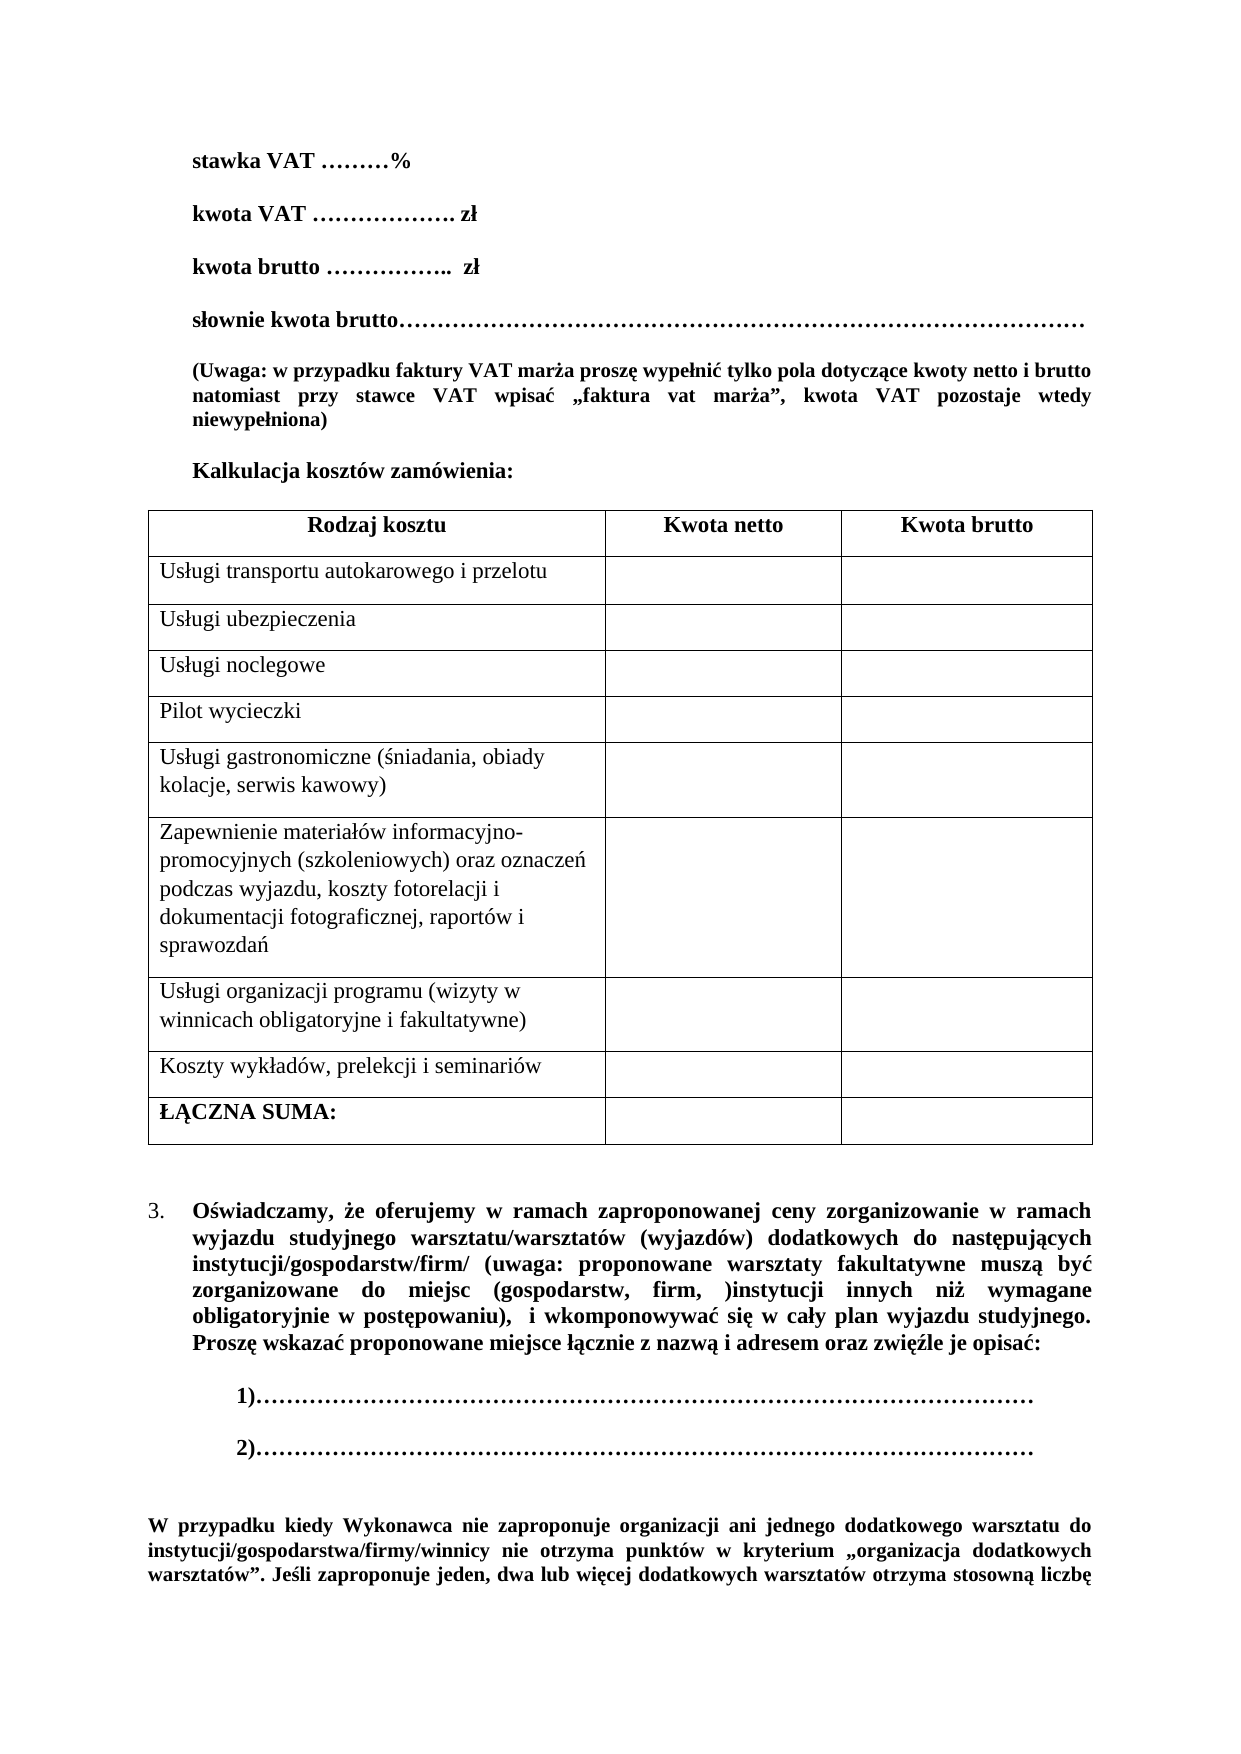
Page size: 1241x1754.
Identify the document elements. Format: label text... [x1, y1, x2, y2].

table_cell Usługi ubezpieczenia [149, 605, 605, 650]
table_cell [842, 651, 1092, 696]
table_cell [842, 697, 1092, 742]
table_header Kwota brutto [842, 511, 1092, 556]
table_header Rodzaj kosztu [149, 511, 605, 556]
table_cell [606, 697, 841, 742]
text słownie kwota brutto……………………………………………………………………………… [192, 306, 1093, 332]
text kwota VAT ………………. zł [192, 200, 1093, 227]
table_cell Usługi transportu autokarowego i przelotu [149, 557, 605, 604]
table_cell [842, 743, 1092, 817]
text kwota brutto …………….. zł [192, 253, 1093, 279]
table_cell [606, 557, 841, 604]
table_cell [606, 978, 841, 1051]
table_cell [842, 978, 1092, 1051]
table_cell Zapewnienie materiałów informacyjno-promocyjnych (szkoleniowych) oraz oznaczeń podczas wyjazdu, koszty fotorelacji i dokumentacji fotograficznej, raportów i sprawozdań [149, 818, 605, 977]
table_cell [842, 557, 1092, 604]
table_cell Pilot wycieczki [149, 697, 605, 742]
text 1)………………………………………………………………………………………… [236, 1382, 1093, 1408]
table_header Kwota netto [606, 511, 841, 556]
text Kalkulacja kosztów zamówienia: [192, 457, 1093, 483]
table_cell ŁĄCZNA SUMA: [149, 1098, 605, 1143]
text stawka VAT ………% [192, 148, 1093, 174]
table_cell [842, 1098, 1092, 1143]
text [148, 1513, 1093, 1586]
text 2)………………………………………………………………………………………… [236, 1434, 1093, 1461]
table_cell Usługi gastronomiczne (śniadania, obiady kolacje, serwis kawowy) [149, 743, 605, 817]
table_cell [606, 1052, 841, 1097]
table_cell [842, 1052, 1092, 1097]
table_cell [842, 818, 1092, 977]
list Oświadczamy, że oferujemy w ramach zaproponowanej ceny zorganizowanie w ramach wyjazdu studyjnego warsztatu/warsztatów (wyjazdów) dodatkowych do następujących instytucji/gospodarstw/firm/ (uwaga: proponowane warsztaty fakultatywne muszą być zorganizowane do miejsc (gospodarstw, firm, )instytucji innych niż wymagane obligatoryjnie w postępowaniu), i wkomponowywać się w cały plan wyjazdu studyjnego. Proszę wskazać proponowane miejsce łącznie z nazwą i adresem oraz zwięźle je opisać: [148, 1197, 1093, 1355]
table_cell Koszty wykładów, prelekcji i seminariów [149, 1052, 605, 1097]
text (Uwaga: w przypadku faktury VAT marża proszę wypełnić tylko pola dotyczące kwoty netto i brutto natomiast przy stawce VAT wpisać „faktura vat marża”, kwota VAT pozostaje wtedy niewypełniona) [192, 358, 1093, 431]
table_cell Usługi organizacji programu (wizyty w winnicach obligatoryjne i fakultatywne) [149, 978, 605, 1051]
table_cell [842, 605, 1092, 650]
table_cell [606, 1098, 841, 1143]
table_cell [606, 743, 841, 817]
table_cell [606, 651, 841, 696]
table_cell Usługi noclegowe [149, 651, 605, 696]
table_cell [606, 605, 841, 650]
table_cell [606, 818, 841, 977]
